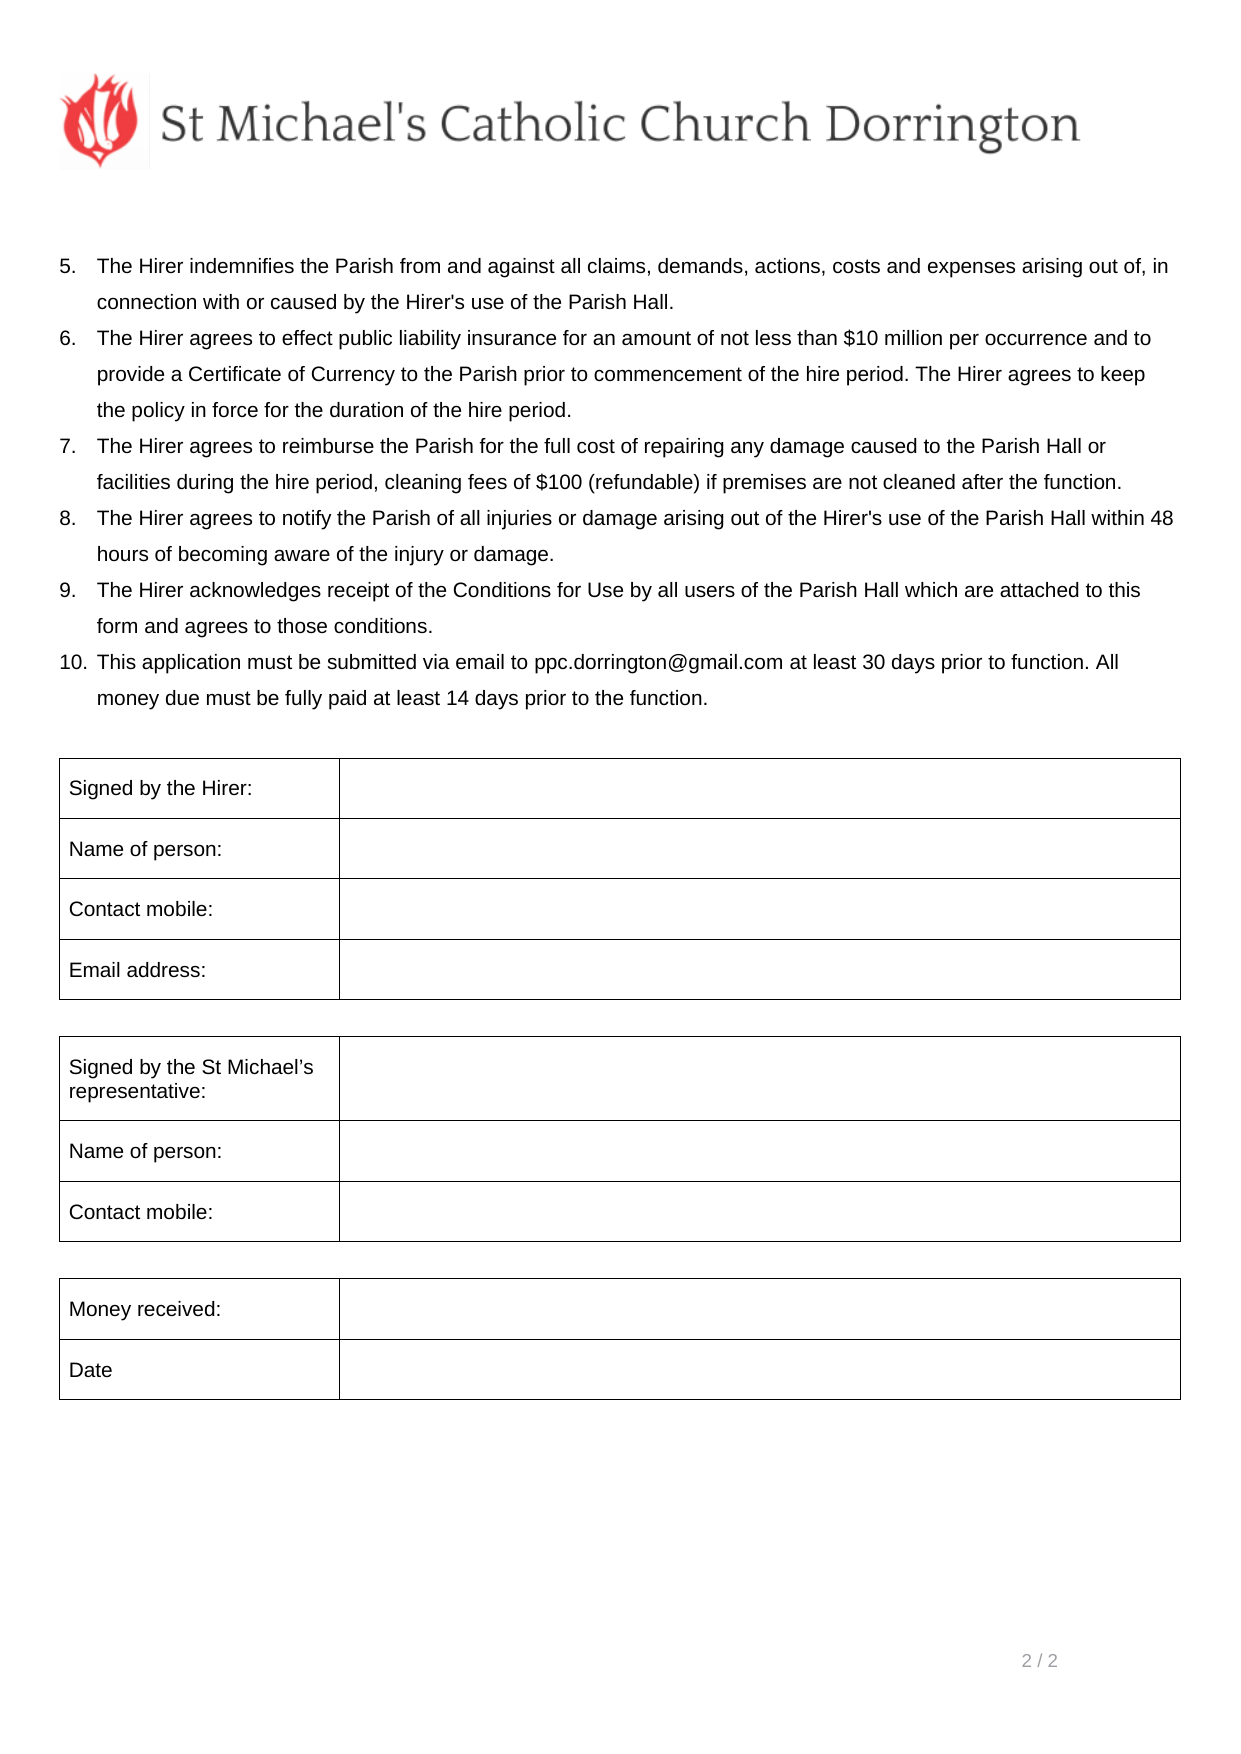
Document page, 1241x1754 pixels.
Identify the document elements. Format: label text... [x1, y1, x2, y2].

table_header Signed by the St Michael’s representative: [60, 1037, 339, 1120]
table_cell Date [60, 1340, 339, 1399]
list This application must be submitted via email to ppc.dorrington@gmail.com at least 30 days prior to function. All money due must be fully paid at least 14 days prior to the function. [59, 649, 1181, 709]
table_cell Name of person: [60, 1121, 339, 1181]
table_cell [340, 819, 1180, 878]
table_header Signed by the Hirer: [60, 759, 339, 818]
table_cell Contact mobile: [60, 1182, 339, 1241]
table_cell [340, 1340, 1180, 1399]
list The Hirer agrees to reimburse the Parish for the full cost of repairing any damage caused to the Parish Hall or facilities during the hire period, cleaning fees of $100 (refundable) if premises are not cleaned after the function. [59, 434, 1181, 494]
table_cell [340, 1121, 1180, 1181]
table_cell [340, 1182, 1180, 1241]
table_cell Name of person: [60, 819, 339, 878]
picture [59, 73, 1122, 170]
table_cell Contact mobile: [60, 879, 339, 939]
list The Hirer agrees to notify the Parish of all injuries or damage arising out of the Hirer's use of the Parish Hall within 48 hours of becoming aware of the injury or damage. [59, 506, 1181, 566]
table_header [340, 1279, 1180, 1339]
table_header Money received: [60, 1279, 339, 1339]
list The Hirer acknowledges receipt of the Conditions for Use by all users of the Parish Hall which are attached to this form and agrees to those conditions. [59, 578, 1181, 638]
table_header [340, 1037, 1180, 1120]
list The Hirer indemnifies the Parish from and against all claims, demands, actions, costs and expenses arising out of, in connection with or caused by the Hirer's use of the Parish Hall. [59, 254, 1181, 314]
table_cell Email address: [60, 940, 339, 999]
table_cell [340, 879, 1180, 939]
table_cell [340, 940, 1180, 999]
list The Hirer agrees to effect public liability insurance for an amount of not less than $10 million per occurrence and to provide a Certificate of Currency to the Parish prior to commencement of the hire period. The Hirer agrees to keep the policy in force for the duration of the hire period. [59, 326, 1181, 422]
table_header [340, 759, 1180, 818]
